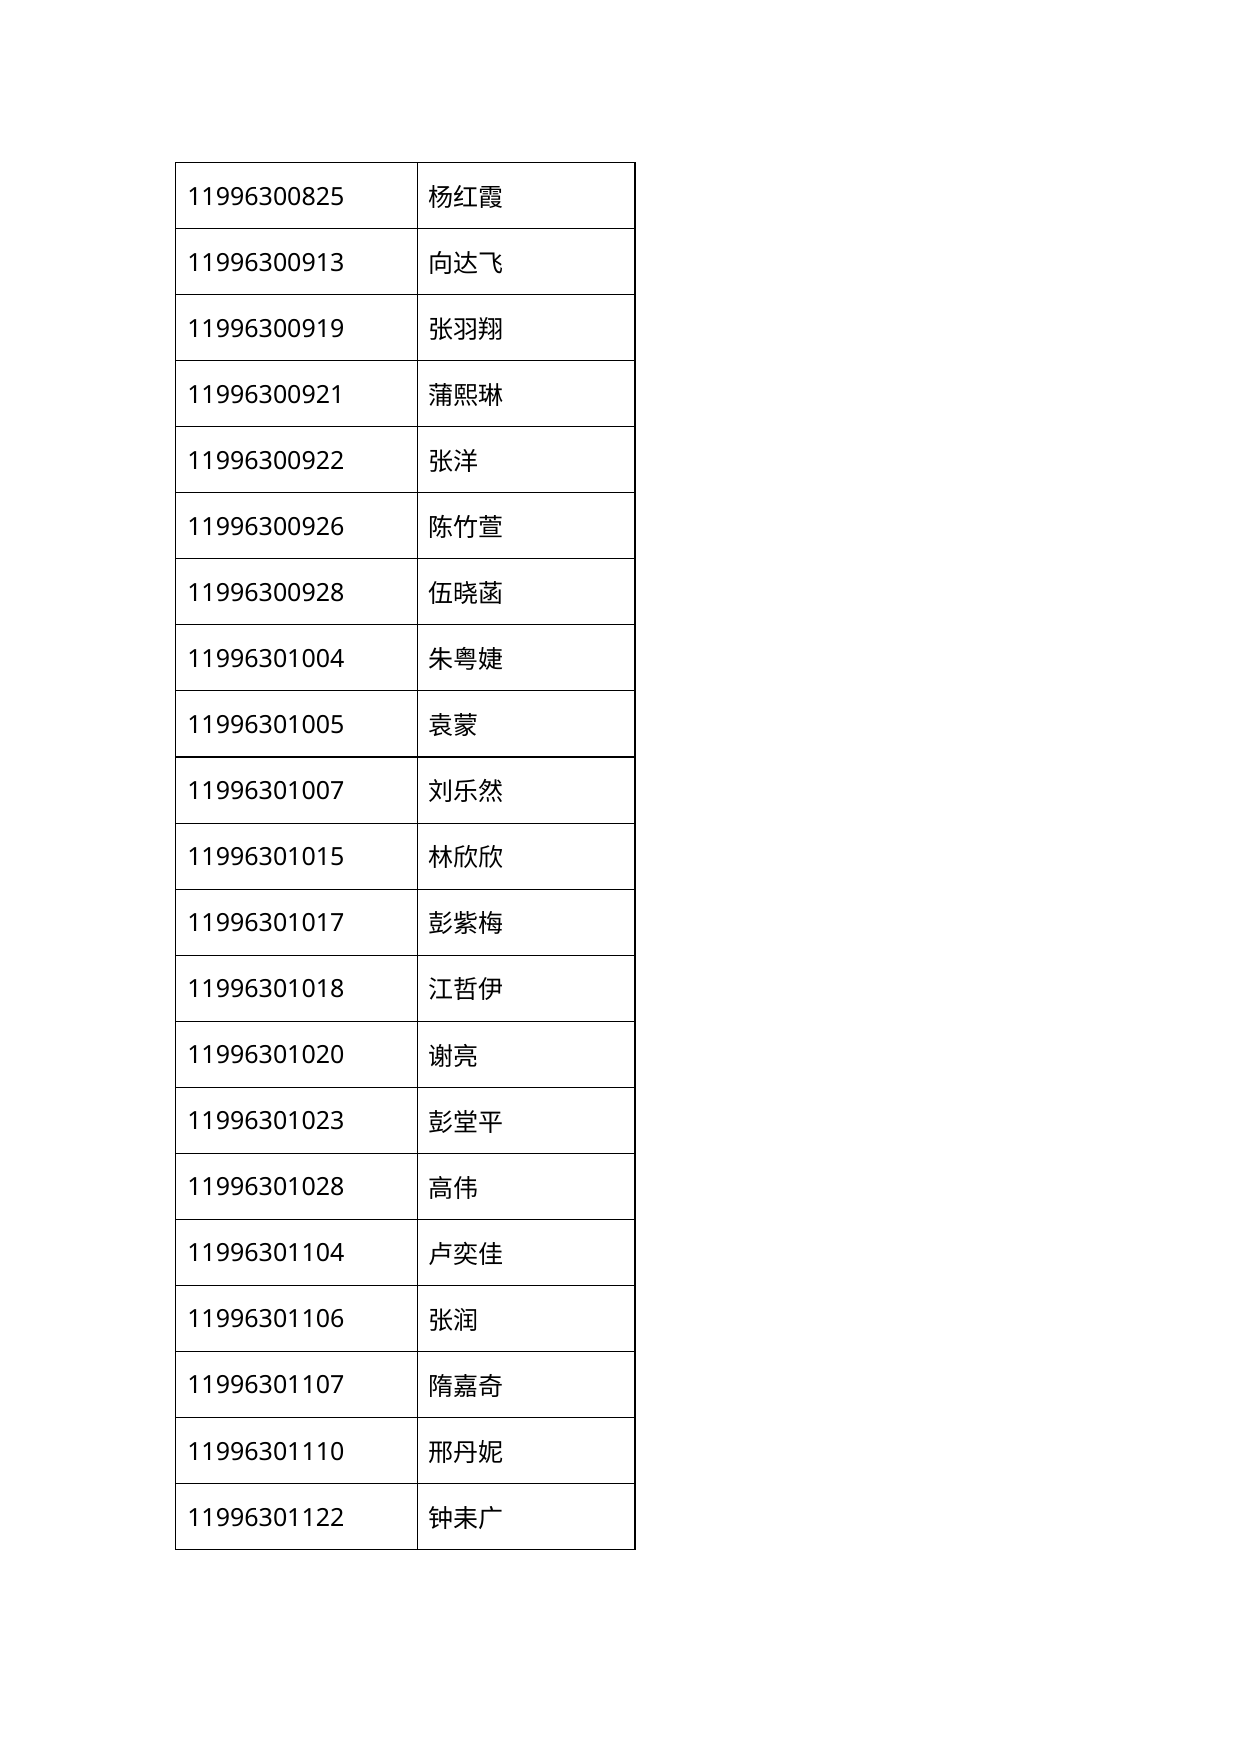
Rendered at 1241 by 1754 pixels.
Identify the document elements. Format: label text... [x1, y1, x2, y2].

table_cell 张羽翔 [418, 295, 634, 360]
table_cell 陈竹萱 [418, 493, 634, 558]
table_cell 11996300928 [176, 559, 417, 624]
table_cell 高伟 [418, 1154, 634, 1219]
table_cell 谢亮 [418, 1022, 634, 1087]
table_cell 张润 [418, 1286, 634, 1351]
table_cell 11996301018 [176, 956, 417, 1021]
table_cell 11996300919 [176, 295, 417, 360]
table_cell 邢丹妮 [418, 1418, 634, 1483]
table_cell 钟耒广 [418, 1484, 634, 1549]
table_cell 杨红霞 [418, 163, 634, 228]
table_cell 林欣欣 [418, 824, 634, 888]
table_cell 彭紫梅 [418, 890, 634, 954]
table_cell 向达飞 [418, 229, 634, 294]
table_cell 伍晓菡 [418, 559, 634, 624]
table_cell 11996301110 [176, 1418, 417, 1483]
table_cell 11996301004 [176, 625, 417, 690]
table_cell 11996301107 [176, 1352, 417, 1417]
table_cell 张洋 [418, 427, 634, 492]
table_cell 江哲伊 [418, 956, 634, 1021]
table_cell 11996300922 [176, 427, 417, 492]
table_cell 袁蒙 [418, 691, 634, 756]
table_cell 卢奕佳 [418, 1220, 634, 1285]
table_cell 11996300913 [176, 229, 417, 294]
table_cell 隋嘉奇 [418, 1352, 634, 1417]
table_cell 11996301017 [176, 890, 417, 954]
table_cell 彭堂平 [418, 1088, 634, 1153]
table_cell 蒲熙琳 [418, 361, 634, 426]
table_cell 11996300921 [176, 361, 417, 426]
table_cell 刘乐然 [418, 758, 634, 822]
table_cell 11996301122 [176, 1484, 417, 1549]
table_cell 11996301104 [176, 1220, 417, 1285]
table_cell 11996301023 [176, 1088, 417, 1153]
table_cell 朱粤婕 [418, 625, 634, 690]
table_cell 11996300825 [176, 163, 417, 228]
table_cell 11996300926 [176, 493, 417, 558]
table_cell 11996301005 [176, 691, 417, 756]
table_cell 11996301007 [176, 758, 417, 822]
table_cell 11996301020 [176, 1022, 417, 1087]
table_cell 11996301106 [176, 1286, 417, 1351]
table_cell 11996301028 [176, 1154, 417, 1219]
table_cell 11996301015 [176, 824, 417, 888]
